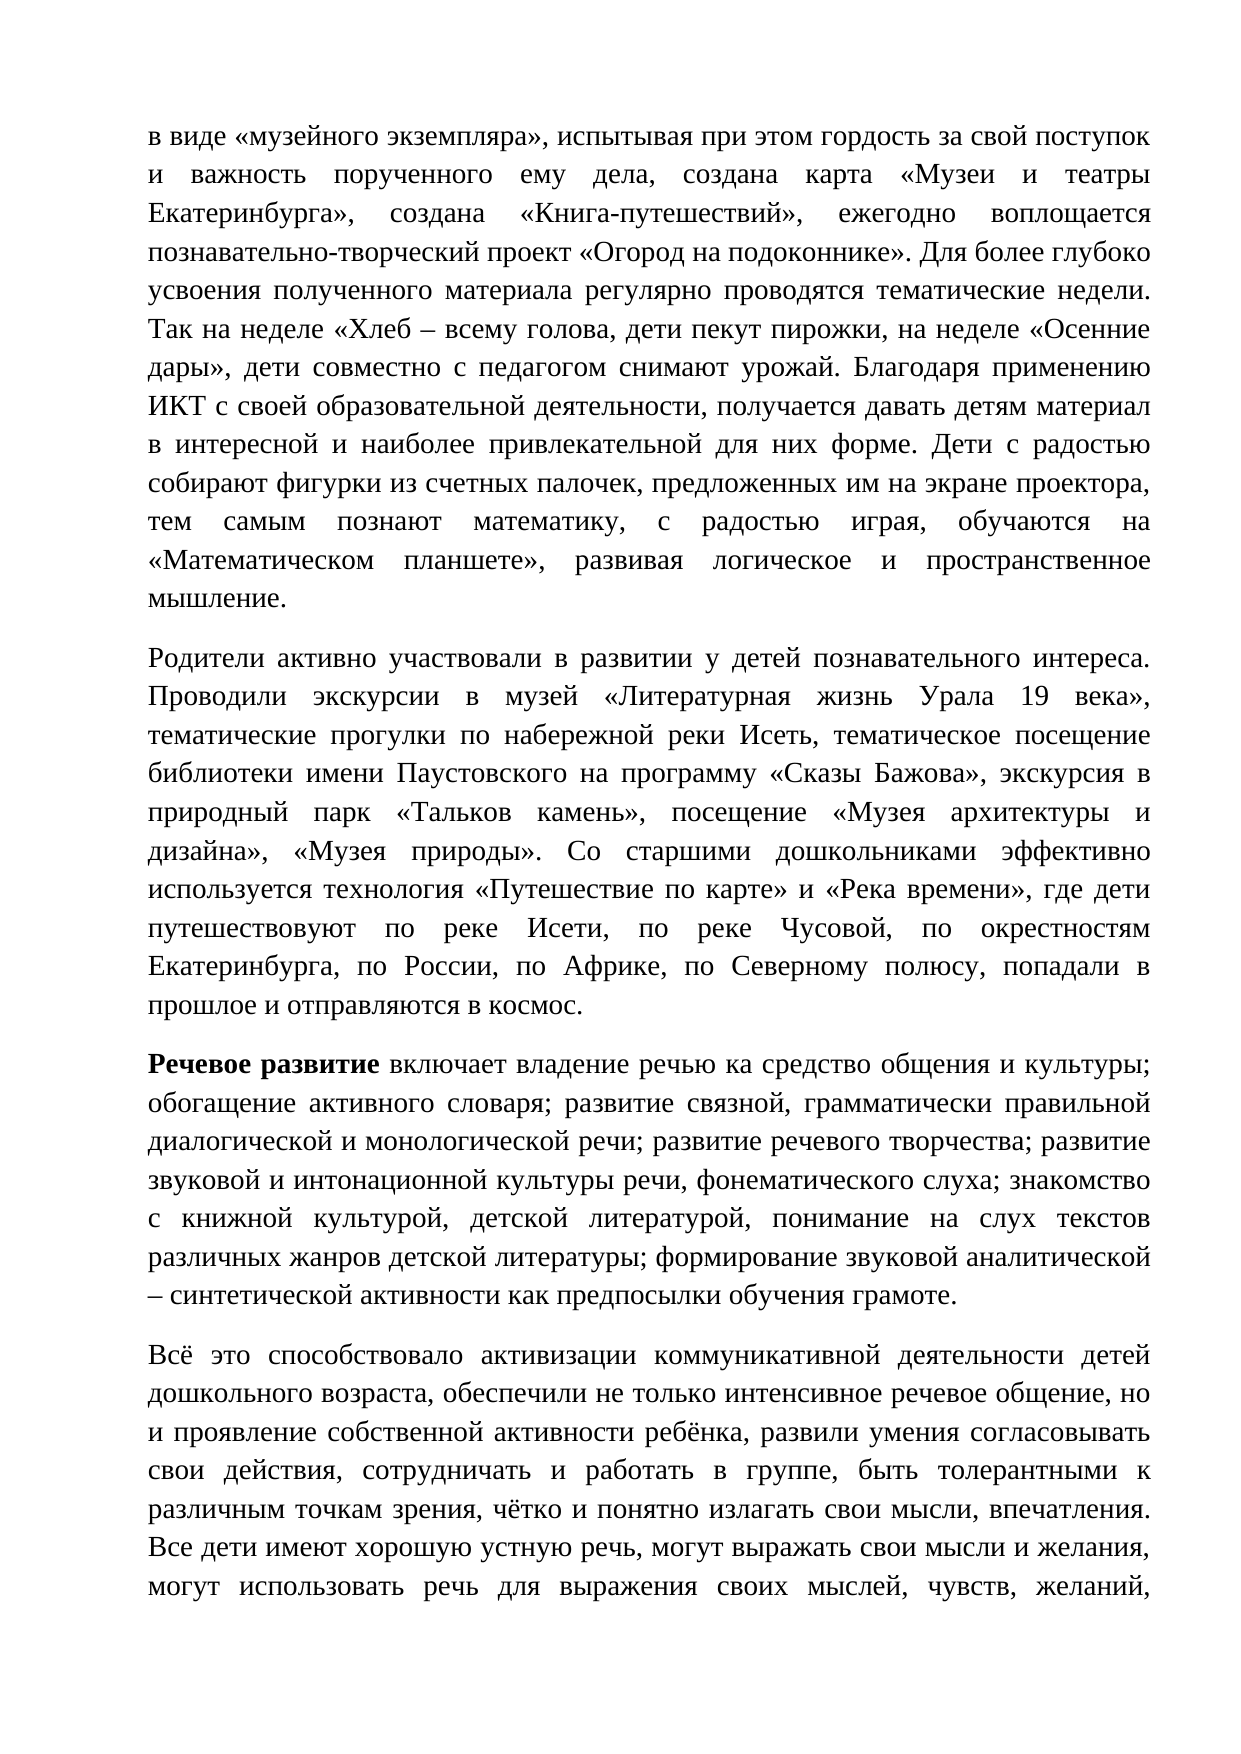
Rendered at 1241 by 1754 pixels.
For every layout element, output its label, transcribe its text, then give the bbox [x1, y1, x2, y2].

text Речевое развитие включает владение речью ка средство общения и культуры; обогащение активного словаря; развитие связной, грамматически правильной диалогической и монологической речи; развитие речевого творчества; развитие звуковой и интонационной культуры речи, фонематического слуха; знакомство с книжной культурой, детской литературой, понимание на слух текстов различных жанров детской литературы; формирование звуковой аналитической – синтетической активности как предпосылки обучения грамоте. [148, 1046, 1152, 1311]
text Родители активно участвовали в развитии у детей познавательного интереса. Проводили экскурсии в музей «Литературная жизнь Урала 19 века», тематические прогулки по набережной реки Исеть, тематическое посещение библиотеки имени Паустовского на программу «Сказы Бажова», экскурсия в природный парк «Тальков камень», посещение «Музея архитектуры и дизайна», «Музея природы». Со старшими дошкольниками эффективно используется технология «Путешествие по карте» и «Река времени», где дети путешествовуют по реке Исети, по реке Чусовой, по окрестностям Екатеринбурга, по России, по Африке, по Северному полюсу, попадали в прошлое и отправляются в космос. [148, 640, 1152, 1020]
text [148, 1337, 1152, 1602]
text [148, 118, 1152, 614]
